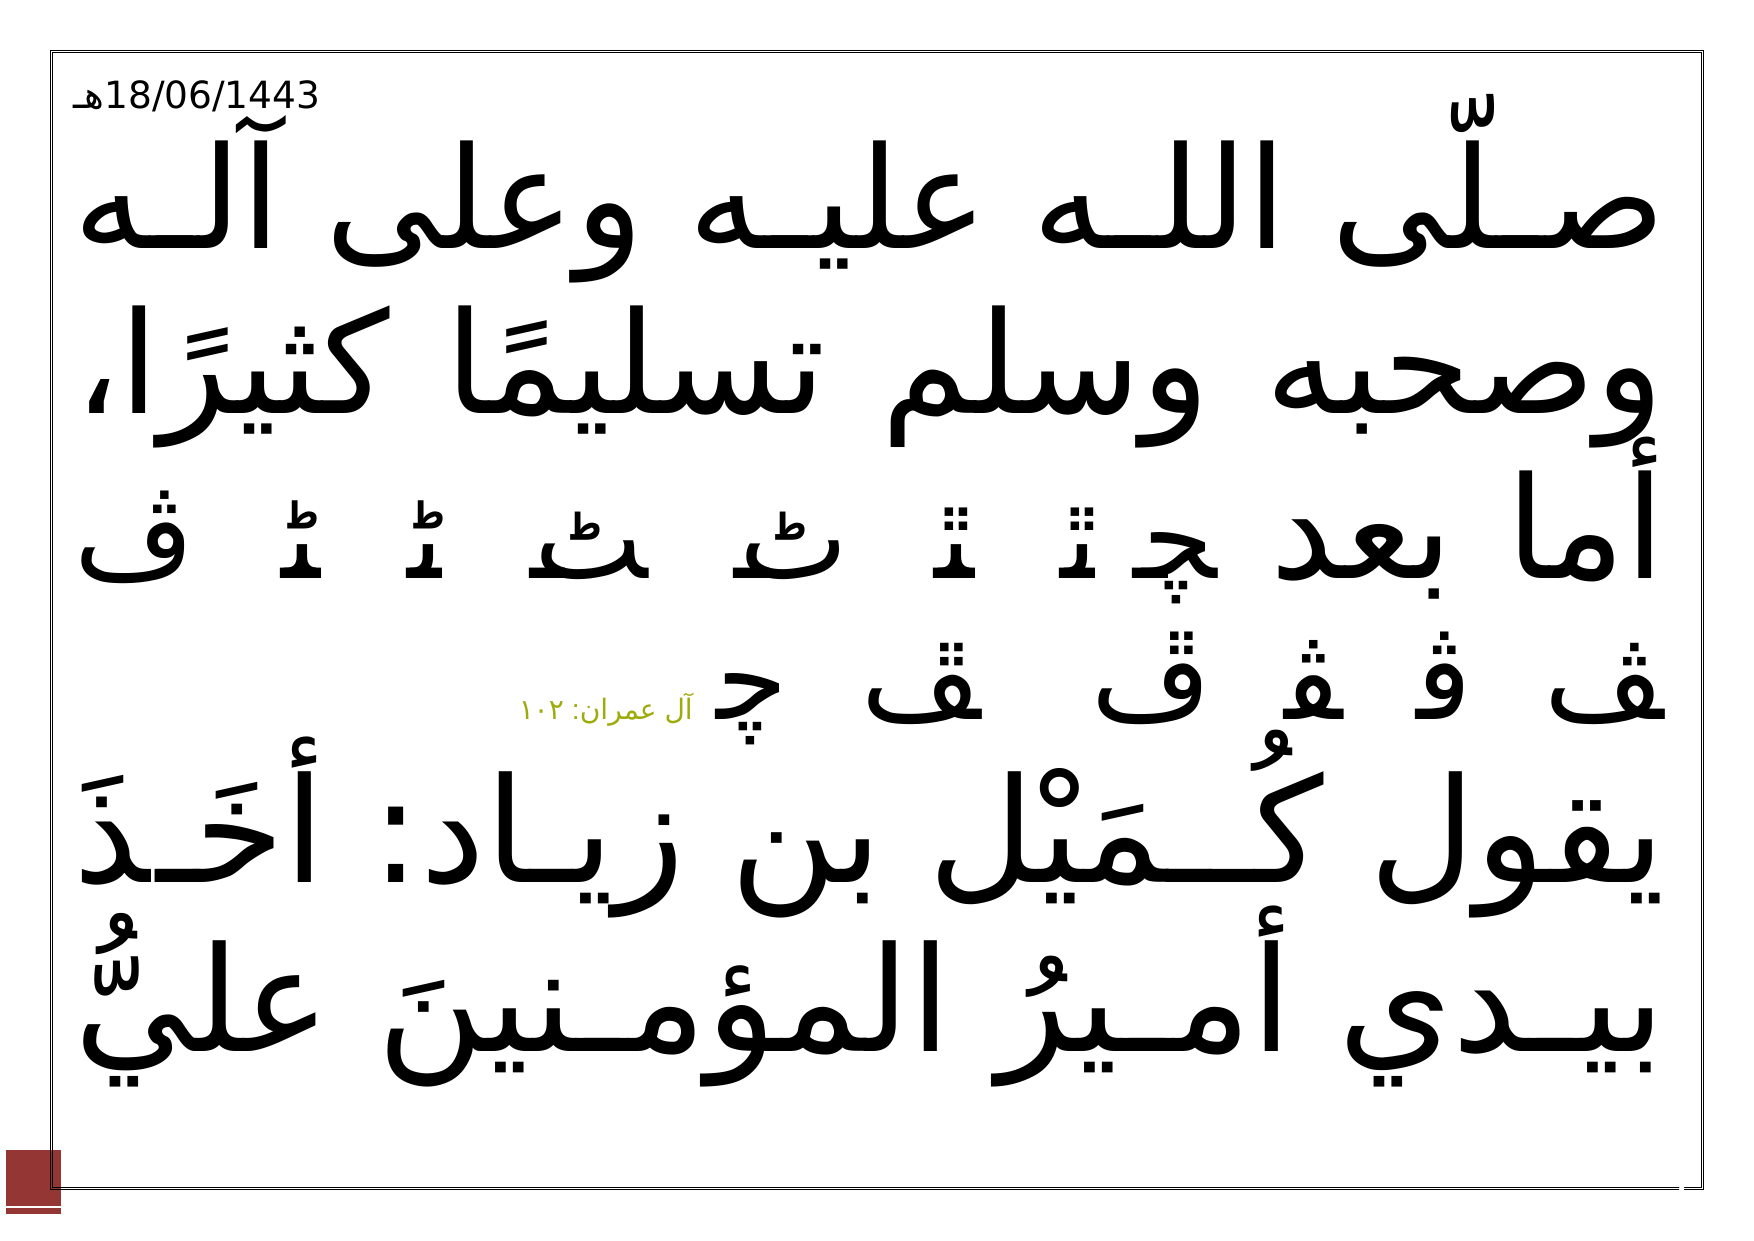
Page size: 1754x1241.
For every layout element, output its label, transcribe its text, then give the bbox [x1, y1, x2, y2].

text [74, 747, 1665, 1086]
text صلّى الله عليه وعلى آله وصحبه وسلم تسليمًا كثيرًا، أما بعد ﭽ ﭤ ﭥ ﭦ ﭧ ﭨ ﭩ ﭪ ﭫ ﭬ ﭭ ﭮ ﭯ ﭼ آل عمران: ١٠٢ [74, 117, 1665, 747]
